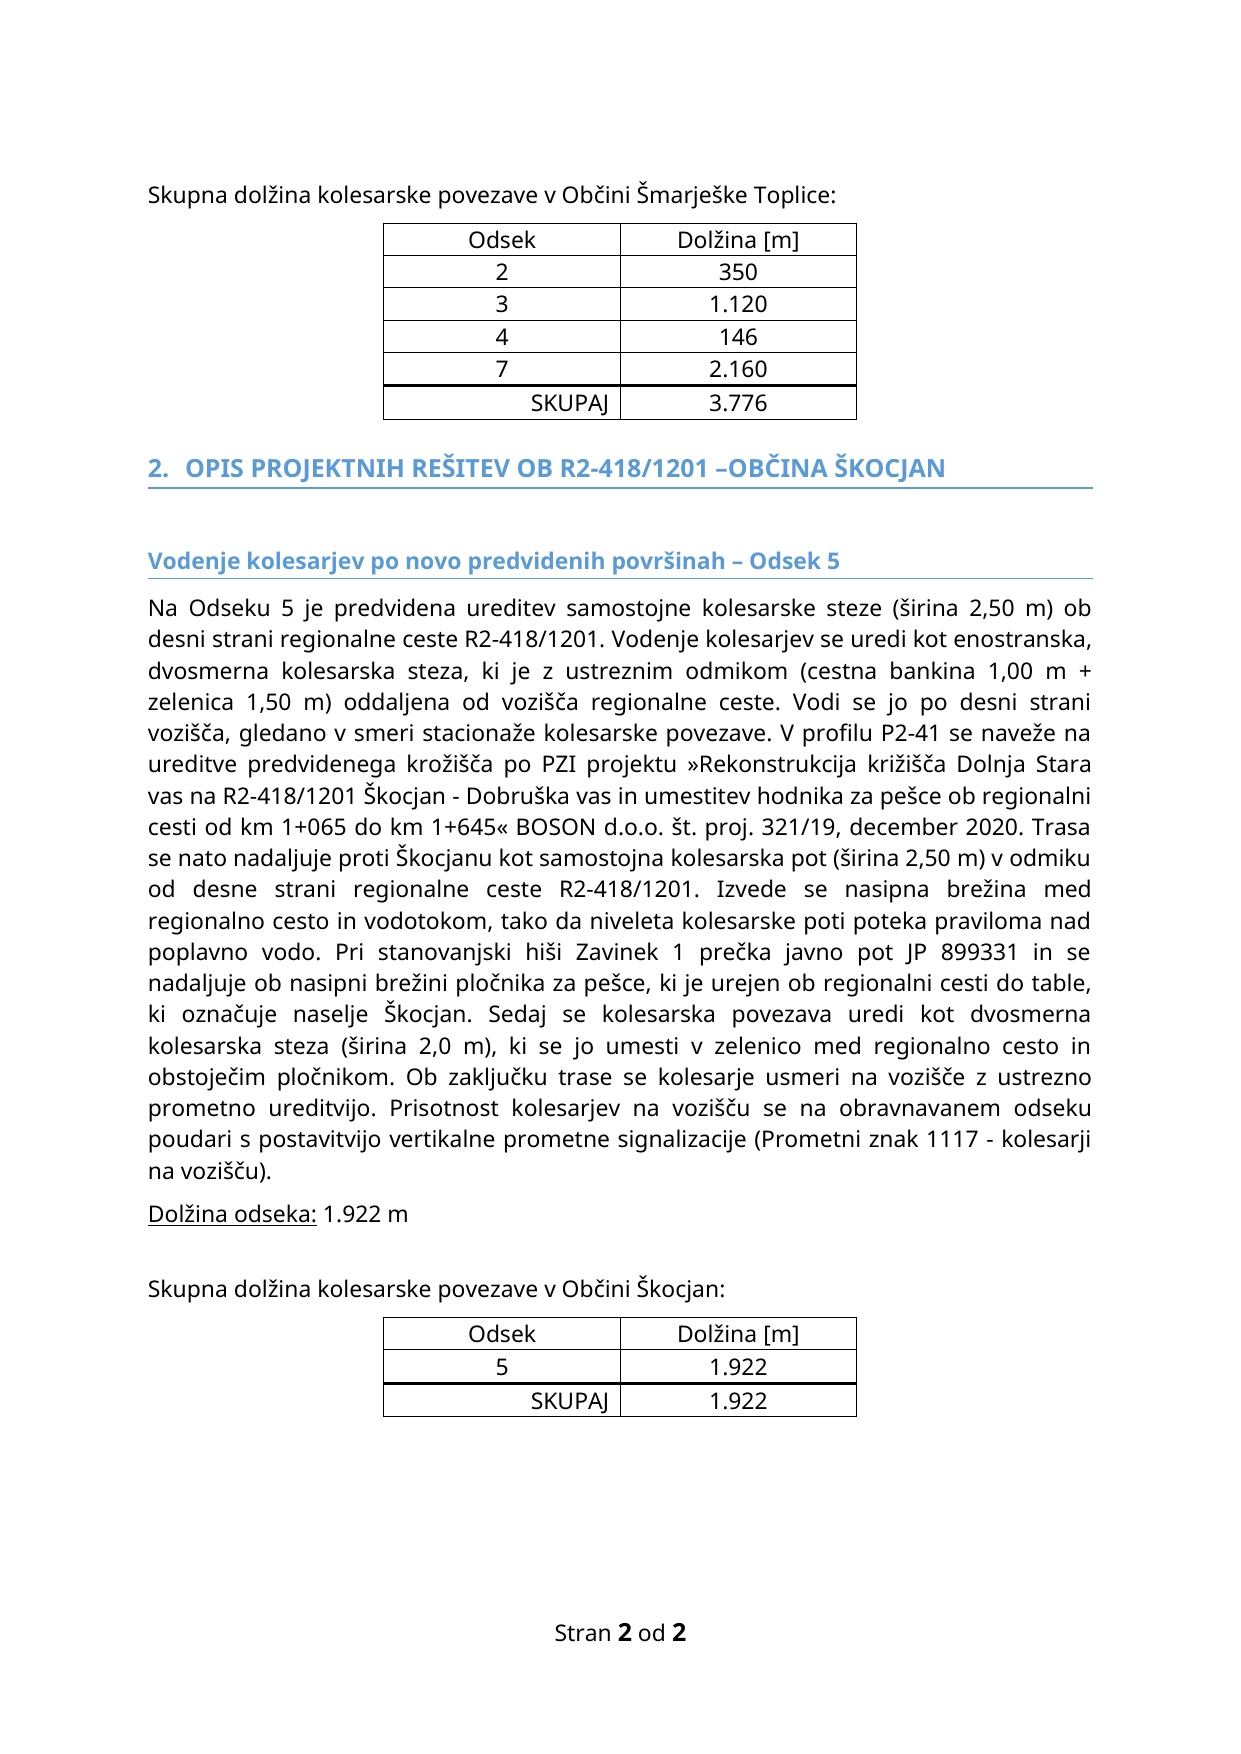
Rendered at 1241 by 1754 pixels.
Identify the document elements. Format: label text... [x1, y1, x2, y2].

table_cell 2 [384, 256, 620, 287]
text Na Odseku 5 je predvidena ureditev samostojne kolesarske steze (širina 2,50 m) ob desni strani regionalne ceste R2-418/1201. Vodenje kolesarjev se uredi kot enostranska, dvosmerna kolesarska steza, ki je z ustreznim odmikom (cestna bankina 1,00 m + zelenica 1,50 m) oddaljena od vozišča regionalne ceste. Vodi se jo po desni strani vozišča, gledano v smeri stacionaže kolesarske povezave. V profilu P2-41 se naveže na ureditve predvidenega krožišča po PZI projektu »Rekonstrukcija križišča Dolnja Stara vas na R2-418/1201 Škocjan - Dobruška vas in umestitev hodnika za pešce ob regionalni cesti od km 1+065 do km 1+645« BOSON d.o.o. št. proj. 321/19, december 2020. Trasa se nato nadaljuje proti Škocjanu kot samostojna kolesarska pot (širina 2,50 m) v odmiku od desne strani regionalne ceste R2-418/1201. Izvede se nasipna brežina med regionalno cesto in vodotokom, tako da niveleta kolesarske poti poteka praviloma nad poplavno vodo. Pri stanovanjski hiši Zavinek 1 prečka javno pot JP 899331 in se nadaljuje ob nasipni brežini pločnika za pešce, ki je urejen ob regionalni cesti do table, ki označuje naselje Škocjan. Sedaj se kolesarska povezava uredi kot dvosmerna kolesarska steza (širina 2,0 m), ki se jo umesti v zelenico med regionalno cesto in obstoječim pločnikom. Ob zaključku trase se kolesarje usmeri na vozišče z ustrezno prometno ureditvijo. Prisotnost kolesarjev na vozišču se na obravnavanem odseku poudari s postavitvijo vertikalne prometne signalizacije (Prometni znak 1117 - kolesarji na vozišču). [148, 592, 1093, 1186]
table_cell 350 [621, 256, 856, 287]
table_header Odsek [384, 224, 620, 255]
text Skupna dolžina kolesarske povezave v Občini Škocjan: [148, 1273, 1093, 1304]
subtitle OPIS PROJEKTNIH REŠITEV OB R2-418/1201 –občina ŠKOCJAN [148, 451, 1093, 487]
table_cell SKUPAJ [384, 387, 620, 418]
table_cell SKUPAJ [384, 1385, 620, 1416]
table_cell 7 [384, 353, 620, 384]
table_cell 1.120 [621, 288, 856, 319]
table_cell 1.922 [621, 1385, 856, 1416]
table_header Dolžina [m] [621, 1318, 856, 1349]
table_cell 1.922 [621, 1350, 856, 1382]
subtitle Vodenje kolesarjev po novo predvidenih površinah – Odsek 5 [148, 545, 1093, 578]
table_cell 2.160 [621, 353, 856, 384]
table_header Dolžina [m] [621, 224, 856, 255]
table_cell 3.776 [621, 387, 856, 418]
table_cell 4 [384, 321, 620, 352]
text Skupna dolžina kolesarske povezave v Občini Šmarješke Toplice: [148, 179, 1093, 210]
table_header Odsek [384, 1318, 620, 1349]
table_cell 3 [384, 288, 620, 319]
table_cell 146 [621, 321, 856, 352]
table_cell 5 [384, 1350, 620, 1382]
text Dolžina odseka: 1.922 m [148, 1198, 1093, 1229]
